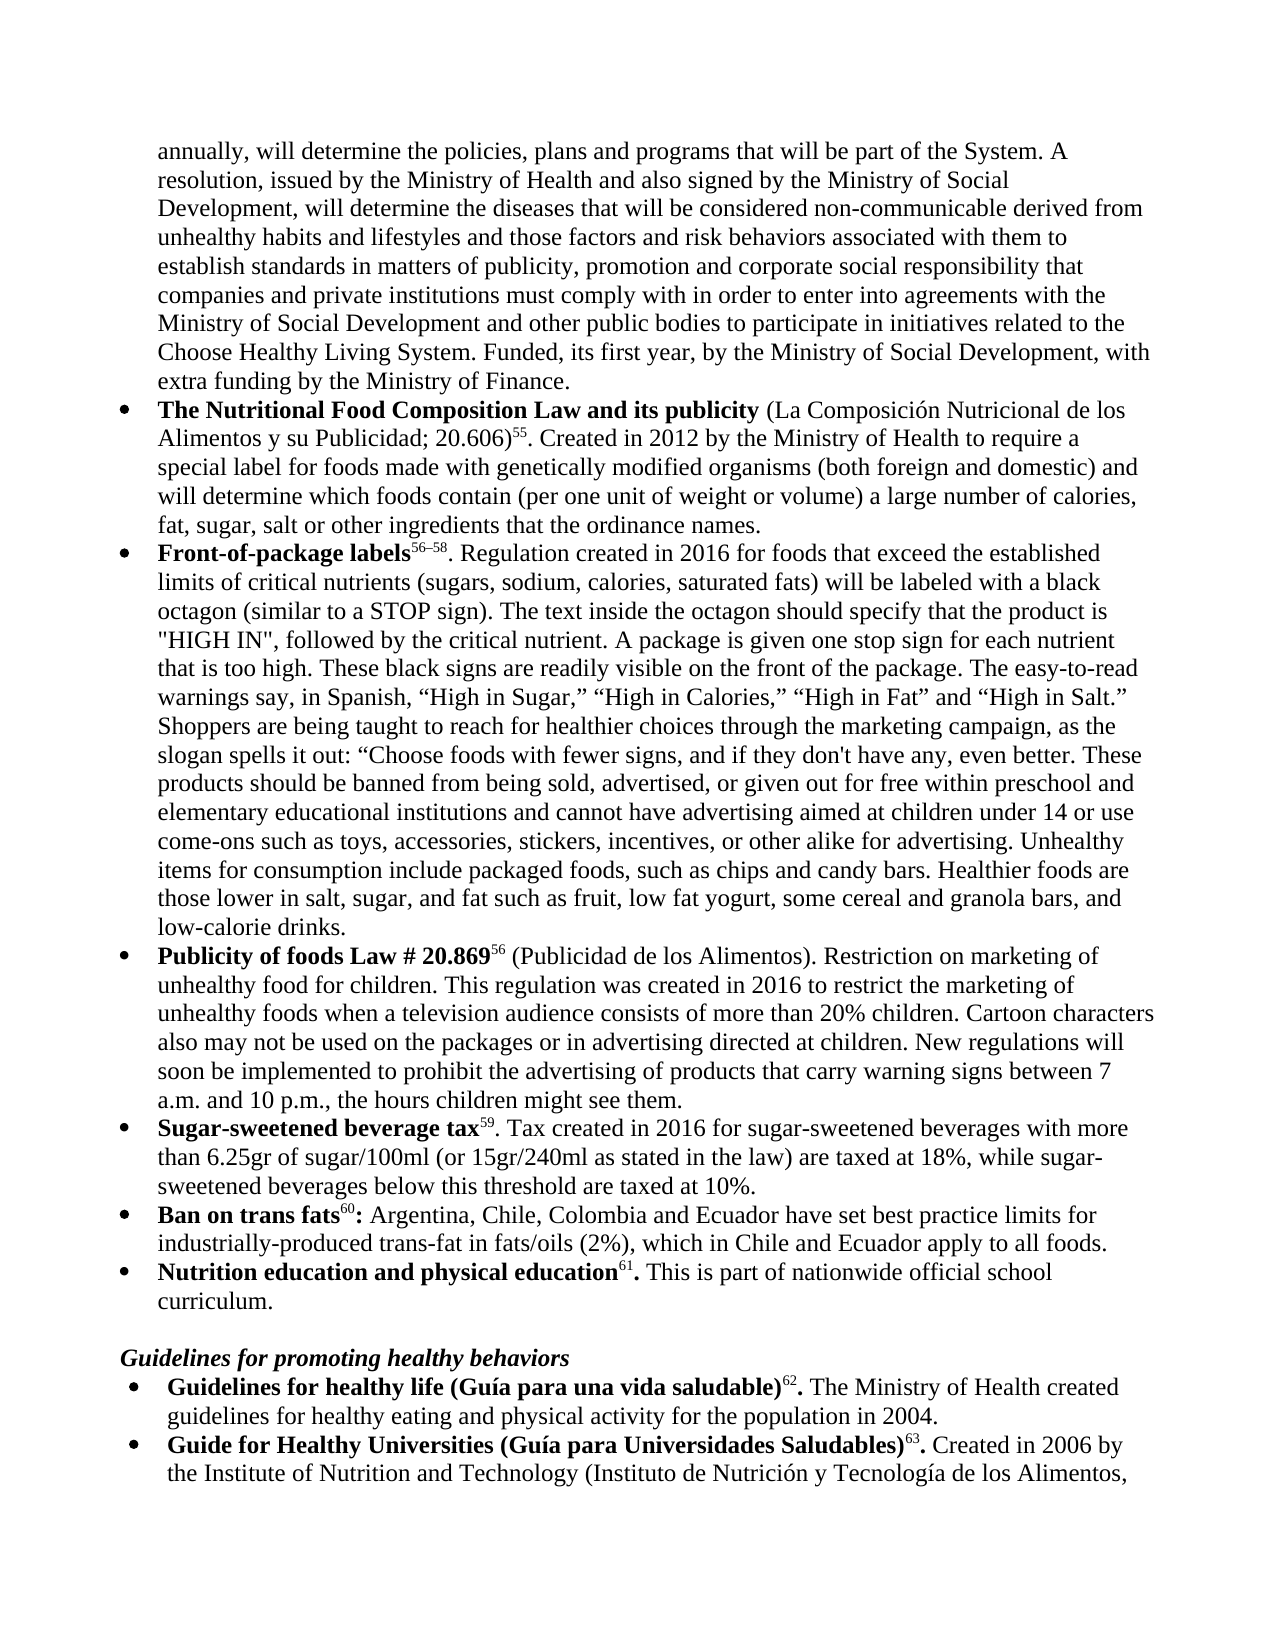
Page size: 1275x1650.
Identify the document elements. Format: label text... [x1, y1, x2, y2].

list Guidelines for promoting healthy behaviors [120, 1343, 1155, 1372]
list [129, 1430, 1155, 1487]
list Publicity of foods Law # 20.86956 (Publicidad de los Alimentos). Restriction on marketing of unhealthy food for children. This regulation was created in 2016 to restrict the marketing of unhealthy foods when a television audience consists of more than 20% children. Cartoon characters also may not be used on the packages or in advertising directed at children. New regulations will soon be implemented to prohibit the advertising of products that carry warning signs between 7 a.m. and 10 p.m., the hours children might see them. [120, 941, 1155, 1113]
list Nutrition education and physical education61. This is part of nationwide official school curriculum. [120, 1257, 1155, 1315]
list Front-of-package labels56–58. Regulation created in 2016 for foods that exceed the established limits of critical nutrients (sugars, sodium, calories, saturated fats) will be labeled with a black octagon (similar to a STOP sign). The text inside the octagon should specify that the product is "HIGH IN", followed by the critical nutrient. A package is given one stop sign for each nutrient that is too high. These black signs are readily visible on the front of the package. The easy-to-read warnings say, in Spanish, “High in Sugar,” “High in Calories,” “High in Fat” and “High in Salt.” Shoppers are being taught to reach for healthier choices through the marketing campaign, as the slogan spells it out: “Choose foods with fewer signs, and if they don't have any, even better. These products should be banned from being sold, advertised, or given out for free within preschool and elementary educational institutions and cannot have advertising aimed at children under 14 or use come-ons such as toys, accessories, stickers, incentives, or other alike for advertising. Unhealthy items for consumption include packaged foods, such as chips and candy bars. Healthier foods are those lower in salt, sugar, and fat such as fruit, low fat yogurt, some cereal and granola bars, and low-calorie drinks. [120, 538, 1155, 941]
list Guidelines for healthy life (Guía para una vida saludable)62. The Ministry of Health created guidelines for healthy eating and physical activity for the population in 2004. [129, 1372, 1155, 1430]
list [120, 136, 1155, 395]
list Ban on trans fats60: Argentina, Chile, Colombia and Ecuador have set best practice limits for industrially-produced trans-fat in fats/oils (2%), which in Chile and Ecuador apply to all foods. [120, 1200, 1155, 1257]
list The Nutritional Food Composition Law and its publicity (La Composición Nutricional de los Alimentos y su Publicidad; 20.606)55. Created in 2012 by the Ministry of Health to require a special label for foods made with genetically modified organisms (both foreign and domestic) and will determine which foods contain (per one unit of weight or volume) a large number of calories, fat, sugar, salt or other ingredients that the ordinance names. [120, 395, 1155, 538]
list Sugar-sweetened beverage tax59. Tax created in 2016 for sugar-sweetened beverages with more than 6.25gr of sugar/100ml (or 15gr/240ml as stated in the law) are taxed at 18%, while sugar-sweetened beverages below this threshold are taxed at 10%. [120, 1113, 1155, 1200]
